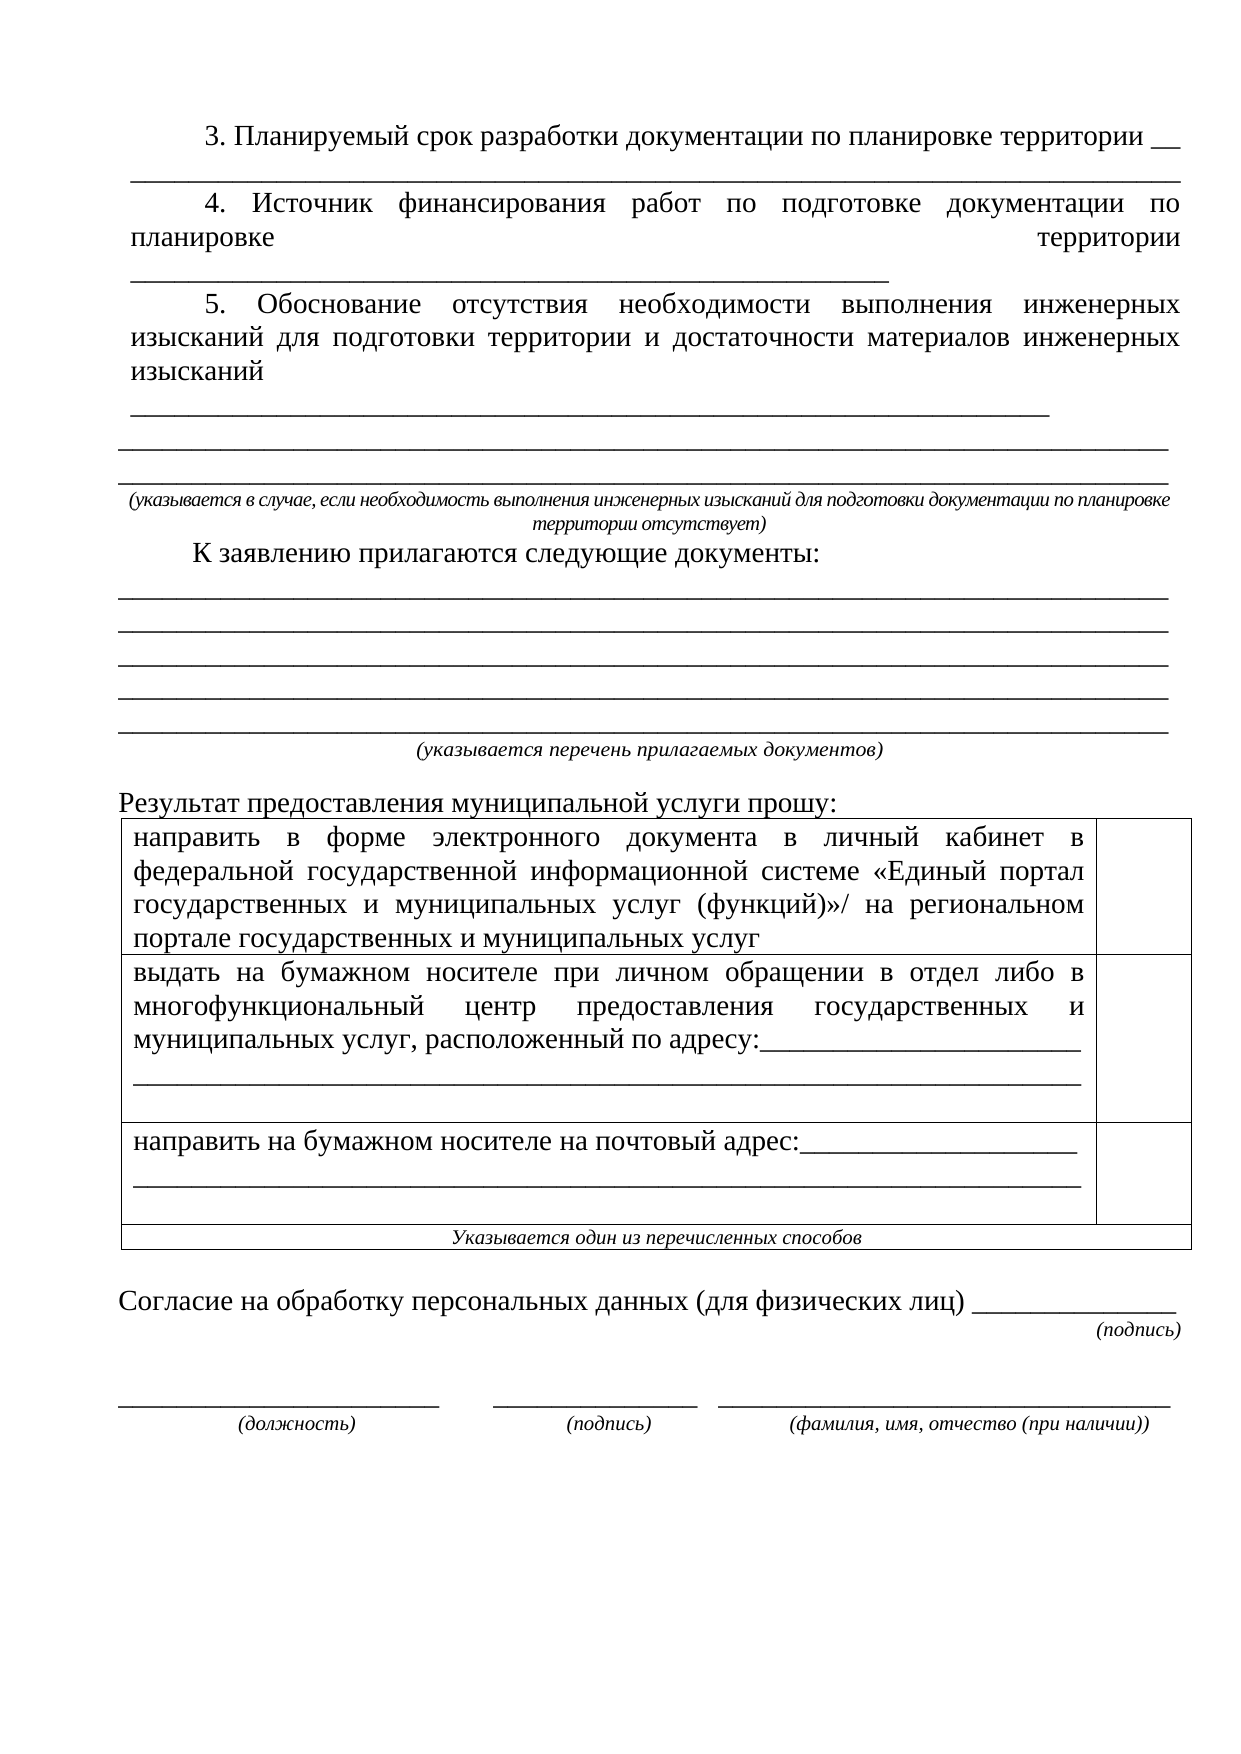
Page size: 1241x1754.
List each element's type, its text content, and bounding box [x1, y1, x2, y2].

text ________________________________________________________________________ [118, 602, 1181, 636]
text (указывается в случае, если необходимость выполнения инженерных изысканий для подготовки документации по планировке территории отсутствует) [118, 487, 1181, 535]
text ________________________________________________________________________ [118, 636, 1181, 669]
table_cell направить на бумажном носителе на почтовый адрес:___________________ _________________________________________________________________ [122, 1123, 1096, 1224]
text К заявлению прилагаются следующие документы: [118, 535, 1181, 569]
text ________________________________________________________________________ [118, 420, 1181, 454]
table_header [1097, 819, 1191, 953]
table_cell выдать на бумажном носителе при личном обращении в отдел либо в многофункциональный центр предоставления государственных и муниципальных услуг, расположенный по адресу:______________________ _________________________________________________________________ [122, 955, 1096, 1122]
text ________________________________________________________________________ [118, 454, 1181, 487]
text ________________________________________________________________________ [118, 669, 1181, 703]
text Результат предоставления муниципальной услуги прошу: [118, 785, 1181, 818]
text 3. Планируемый срок разработки документации по планировке территории __ ________________________________________________________________________ [130, 118, 1181, 181]
table_cell Указывается один из перечисленных способов [122, 1225, 1191, 1249]
text (должность) (подпись) (фамилия, имя, отчество (при наличии)) [238, 1411, 1181, 1434]
text ________________________________________________________________________ [118, 703, 1181, 737]
text ______________________ ______________ _______________________________ [118, 1377, 1181, 1411]
text (указывается перечень прилагаемых документов) [118, 737, 1181, 761]
table_cell [1097, 955, 1191, 1122]
table_header направить в форме электронного документа в личный кабинет в федеральной государственной информационной системе «Единый портал государственных и муниципальных услуг (функций)»/ на региональном портале государственных и муниципальных услуг [122, 819, 1096, 953]
text (подпись) [118, 1317, 1181, 1341]
text ________________________________________________________________________ [118, 569, 1181, 602]
text Согласие на обработку персональных данных (для физических лиц) ______________ [118, 1283, 1181, 1317]
text 4. Источник финансирования работ по подготовке документации по планировке территории ____________________________________________________ [130, 185, 1181, 286]
table_cell [1097, 1123, 1191, 1224]
text 5. Обоснование отсутствия необходимости выполнения инженерных изысканий для подготовки территории и достаточности материалов инженерных изысканий _______________________________________________________________ [130, 286, 1181, 420]
